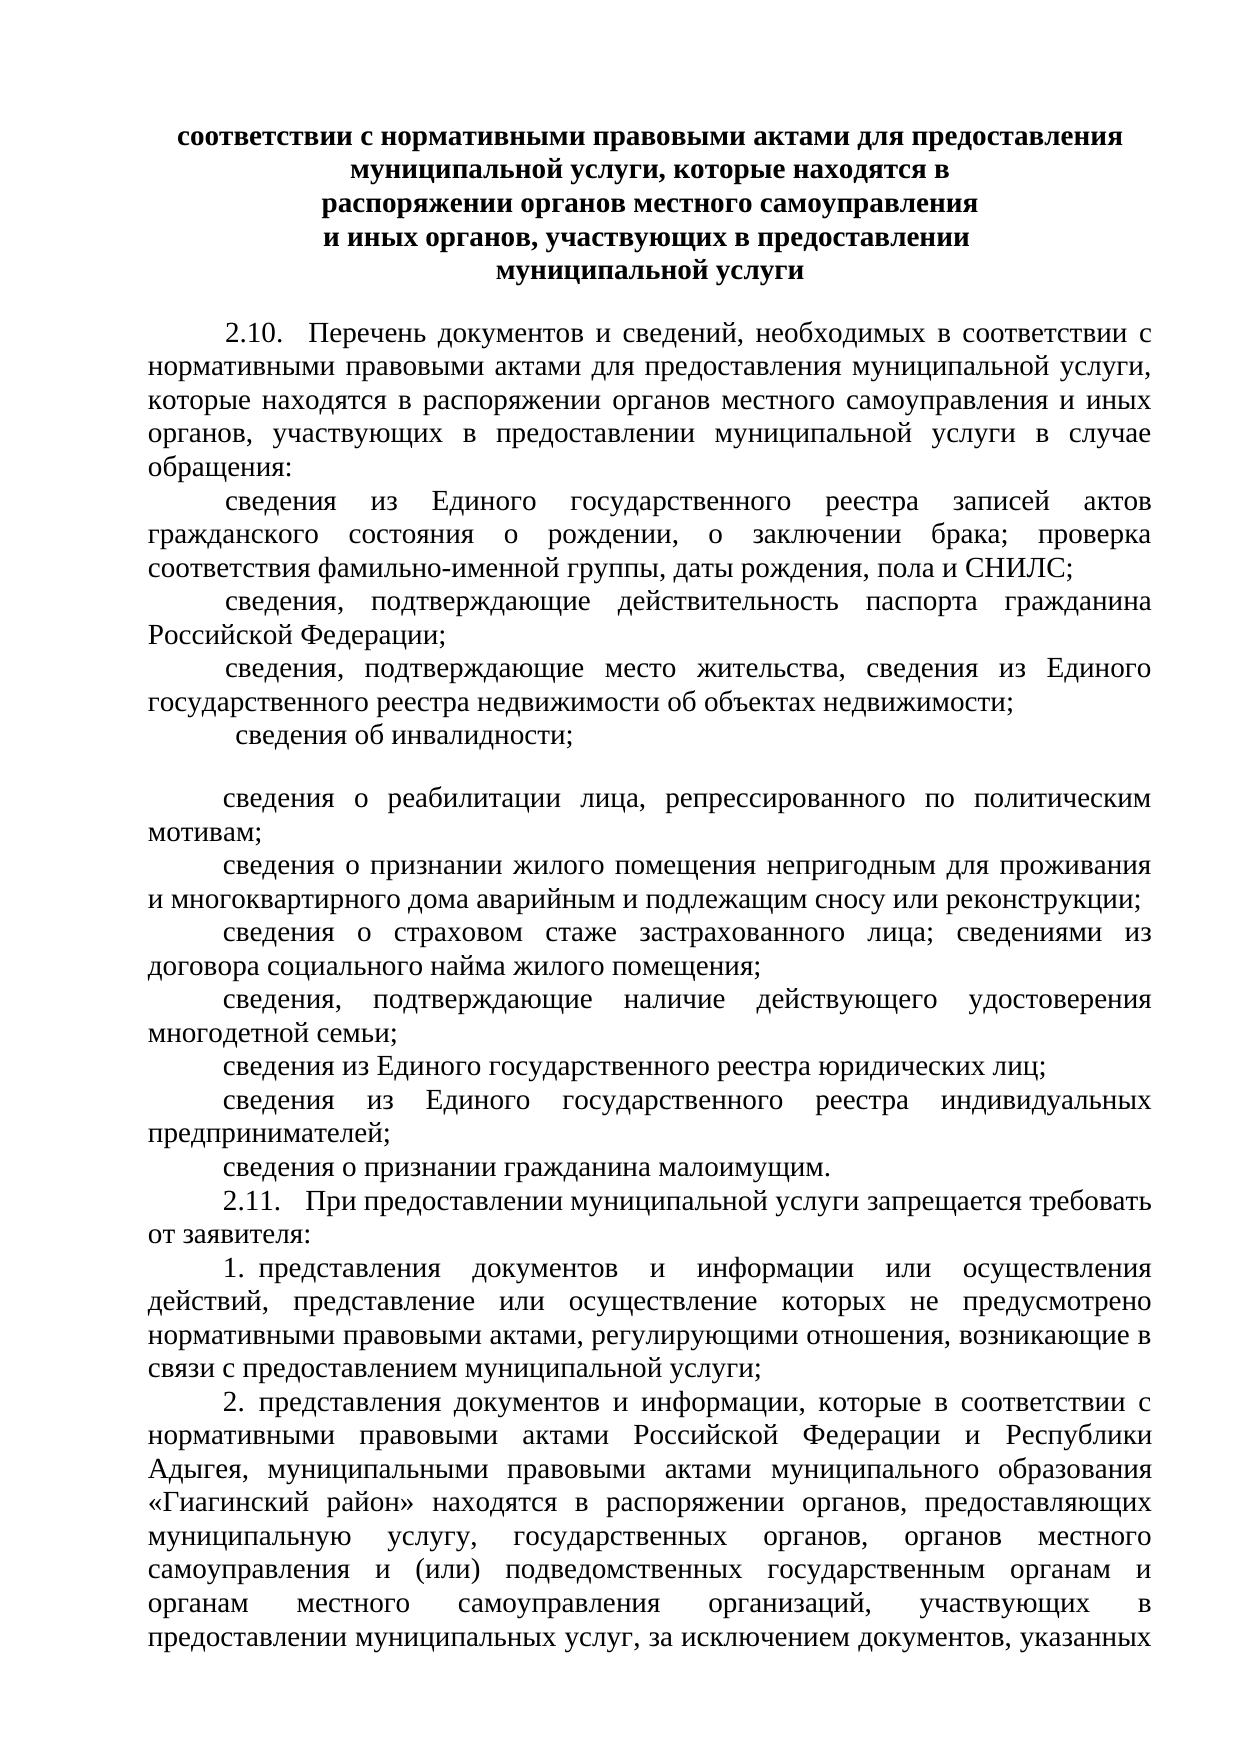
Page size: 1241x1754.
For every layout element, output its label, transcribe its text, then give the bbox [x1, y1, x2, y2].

text сведения о признании жилого помещения непригодным для проживания и многоквартирного дома аварийным и подлежащим сносу или реконструкции; [148, 847, 1152, 914]
text сведения из Единого государственного реестра индивидуальных предпринимателей; [148, 1082, 1152, 1149]
text сведения, подтверждающие действительность паспорта гражданина Российской Федерации; [148, 583, 1152, 650]
list представления документов и информации или осуществления действий, представление или осуществление которых не предусмотрено нормативными правовыми актами, регулирующими отношения, возникающие в связи с предоставлением муниципальной услуги; [148, 1250, 1152, 1384]
list Перечень документов и сведений, необходимых в соответствии с нормативными правовыми актами для предоставления муниципальной услуги, которые находятся в распоряжении органов местного самоуправления и иных органов, участвующих в предоставлении муниципальной услуги в случае обращения: [148, 315, 1152, 483]
text сведения, подтверждающие наличие действующего удостоверения многодетной семьи; [148, 981, 1152, 1048]
text сведения об инвалидности; [148, 717, 1152, 751]
text сведения о признании гражданина малоимущим. [148, 1149, 1152, 1183]
text сведения о страховом стаже застрахованного лица; сведениями из договора социального найма жилого помещения; [148, 914, 1152, 981]
text сведения о реабилитации лица, репрессированного по политическим мотивам; [148, 780, 1152, 847]
text сведения из Единого государственного реестра записей актов гражданского состояния о рождении, о заключении брака; проверка соответствия фамильно-именной группы, даты рождения, пола и СНИЛС; [148, 483, 1152, 583]
text сведения, подтверждающие место жительства, сведения из Единого государственного реестра недвижимости об объектах недвижимости; [148, 650, 1152, 717]
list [148, 1384, 1152, 1652]
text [148, 118, 1152, 286]
text сведения из Единого государственного реестра юридических лиц; [148, 1048, 1152, 1082]
list При предоставлении муниципальной услуги запрещается требовать от заявителя: [148, 1183, 1152, 1250]
